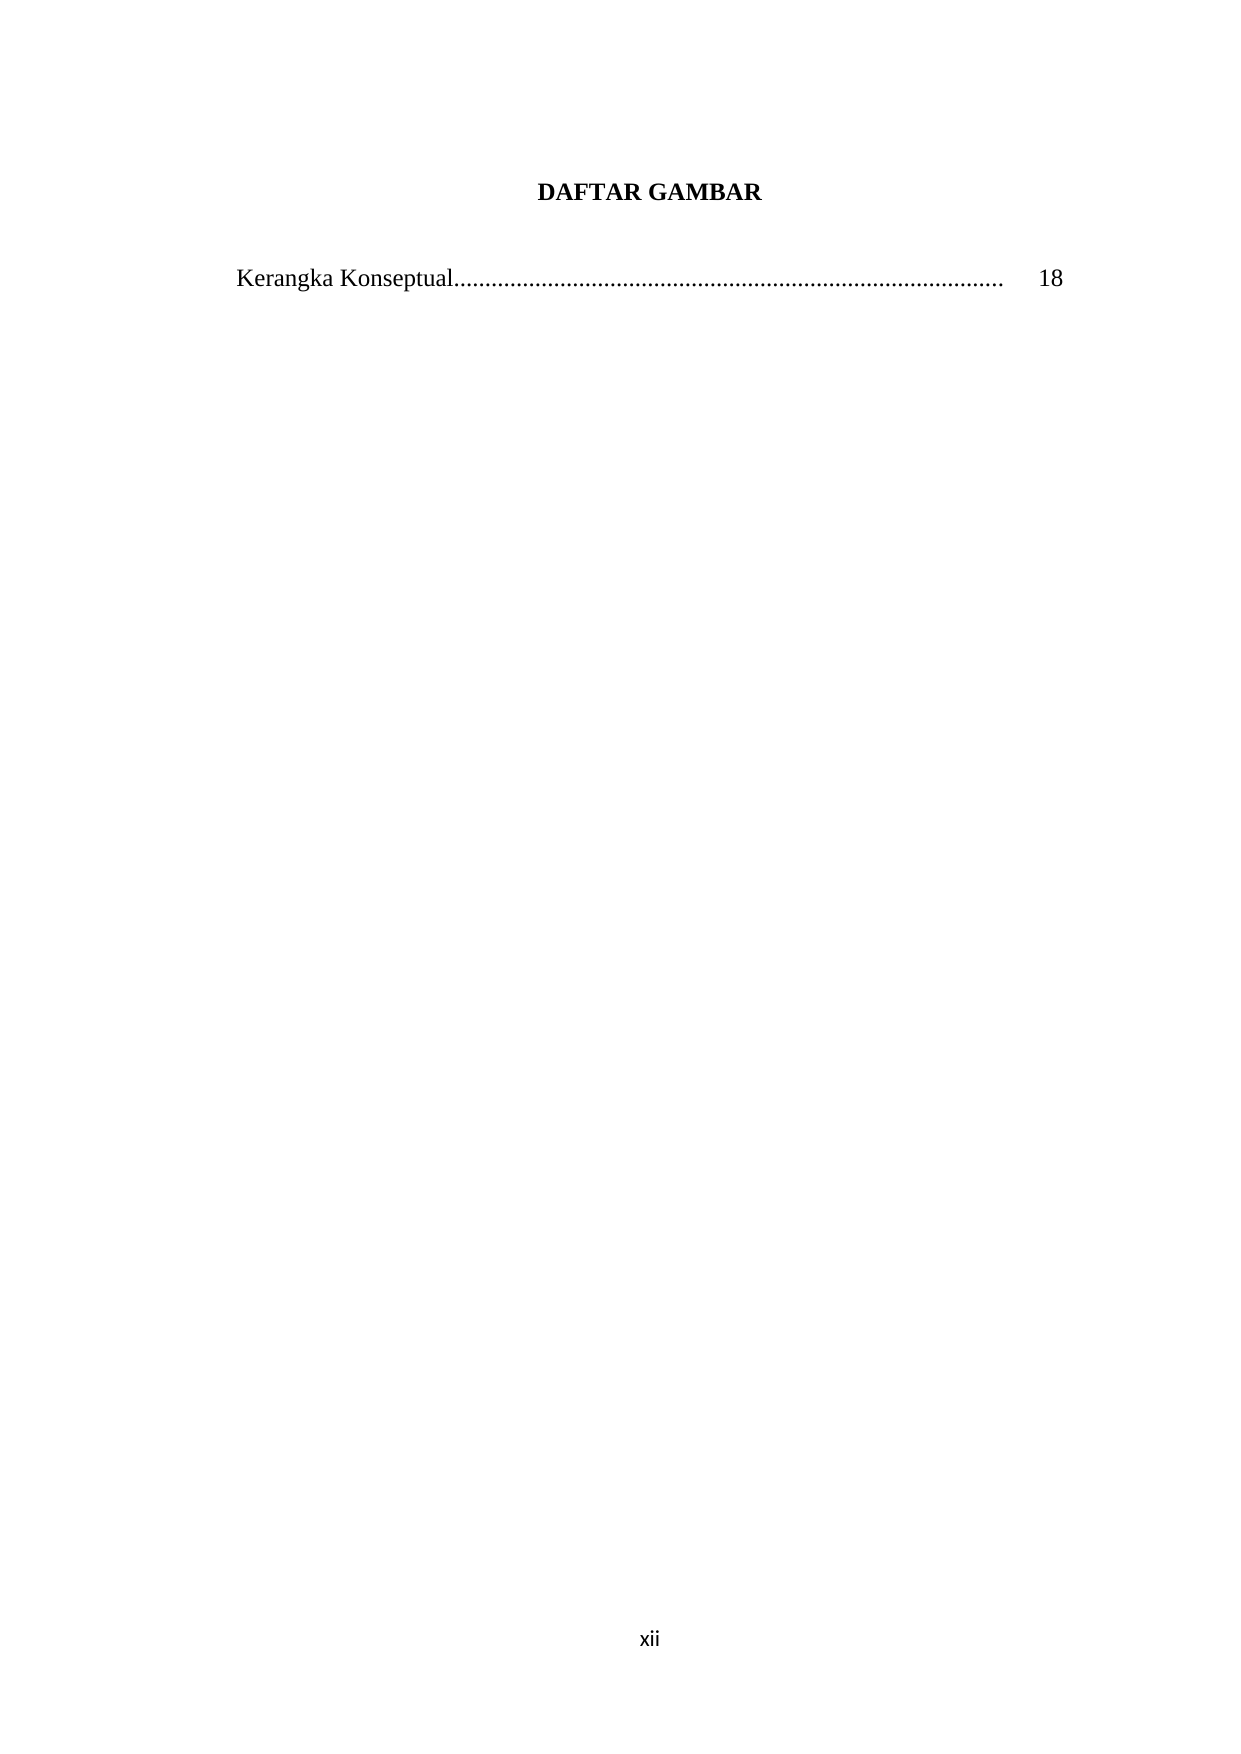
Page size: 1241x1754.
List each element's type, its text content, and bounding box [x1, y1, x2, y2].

text Kerangka Konseptual 18 [236, 263, 1063, 292]
text DAFTAR GAMBAR [236, 177, 1063, 206]
